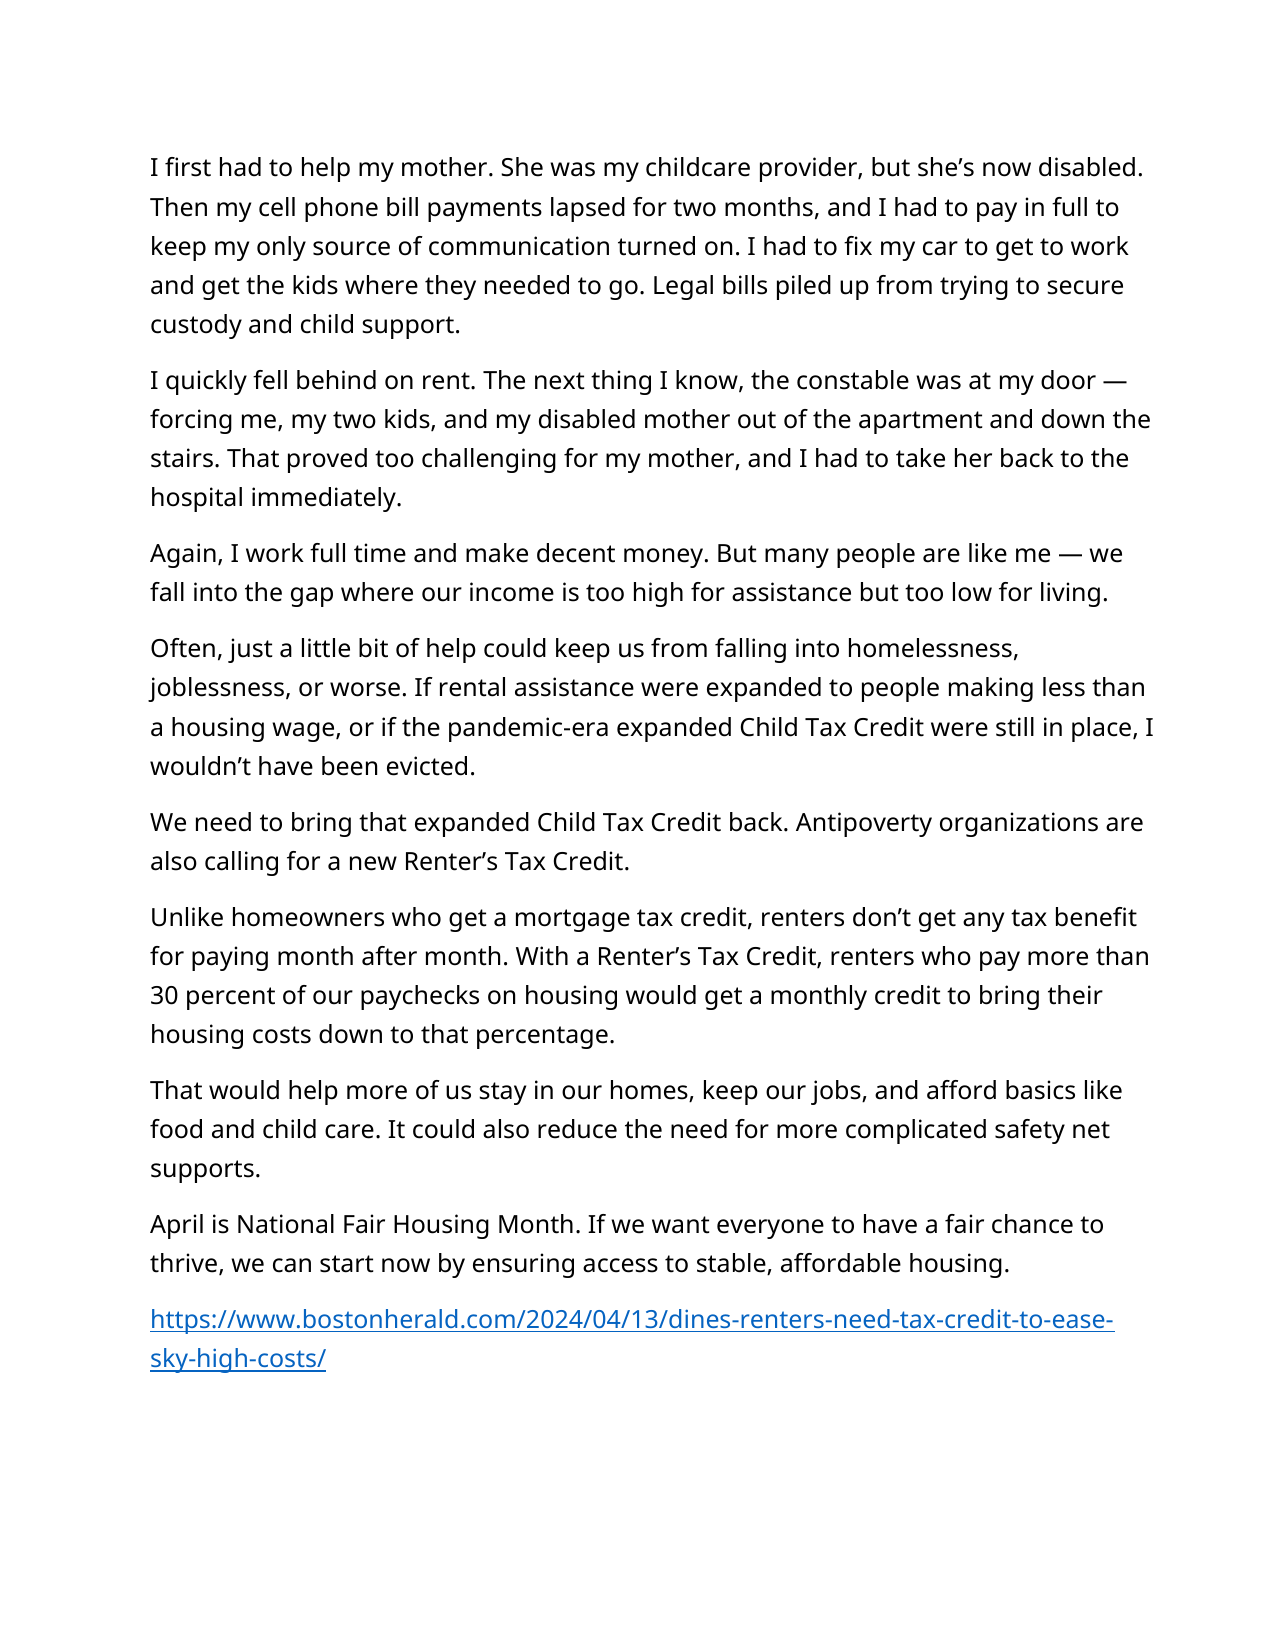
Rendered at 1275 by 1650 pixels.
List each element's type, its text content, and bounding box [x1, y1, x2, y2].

text That would help more of us stay in our homes, keep our jobs, and afford basics like food and child care. It could also reduce the need for more complicated safety net supports. [150, 1072, 1155, 1185]
text Again, I work full time and make decent money. But many people are like me — we fall into the gap where our income is too high for assistance but too low for living. [150, 536, 1155, 609]
text Often, just a little bit of help could keep us from falling into homelessness, joblessness, or worse. If rental assistance were expanded to people making less than a housing wage, or if the pandemic-era expanded Child Tax Credit were still in place, I wouldn’t have been evicted. [150, 631, 1155, 782]
text We need to bring that expanded Child Tax Credit back. Antipoverty organizations are also calling for a new Renter’s Tax Credit. [150, 804, 1155, 877]
text I quickly fell behind on rent. The next thing I know, the constable was at my door — forcing me, my two kids, and my disabled mother out of the apartment and down the stairs. That proved too challenging for my mother, and I had to take her back to the hospital immediately. [150, 362, 1155, 514]
text Unlike homeowners who get a mortgage tax credit, renters don’t get any tax benefit for paying month after month. With a Renter’s Tax Credit, renters who pay more than 30 percent of our paychecks on housing would get a monthly credit to bring their housing costs down to that percentage. [150, 899, 1155, 1051]
text April is National Fair Housing Month. If we want everyone to have a fair chance to thrive, we can start now by ensuring access to stable, affordable housing. [150, 1207, 1155, 1280]
text https://www.bostonherald.com/2024/04/13/dines-renters-need-tax-credit-to-ease-sky-high-costs/ [150, 1302, 1155, 1375]
text I first had to help my mother. She was my childcare provider, but she’s now disabled. Then my cell phone bill payments lapsed for two months, and I had to pay in full to keep my only source of communication turned on. I had to fix my car to get to work and get the kids where they needed to go. Legal bills piled up from trying to secure custody and child support. [150, 150, 1155, 341]
